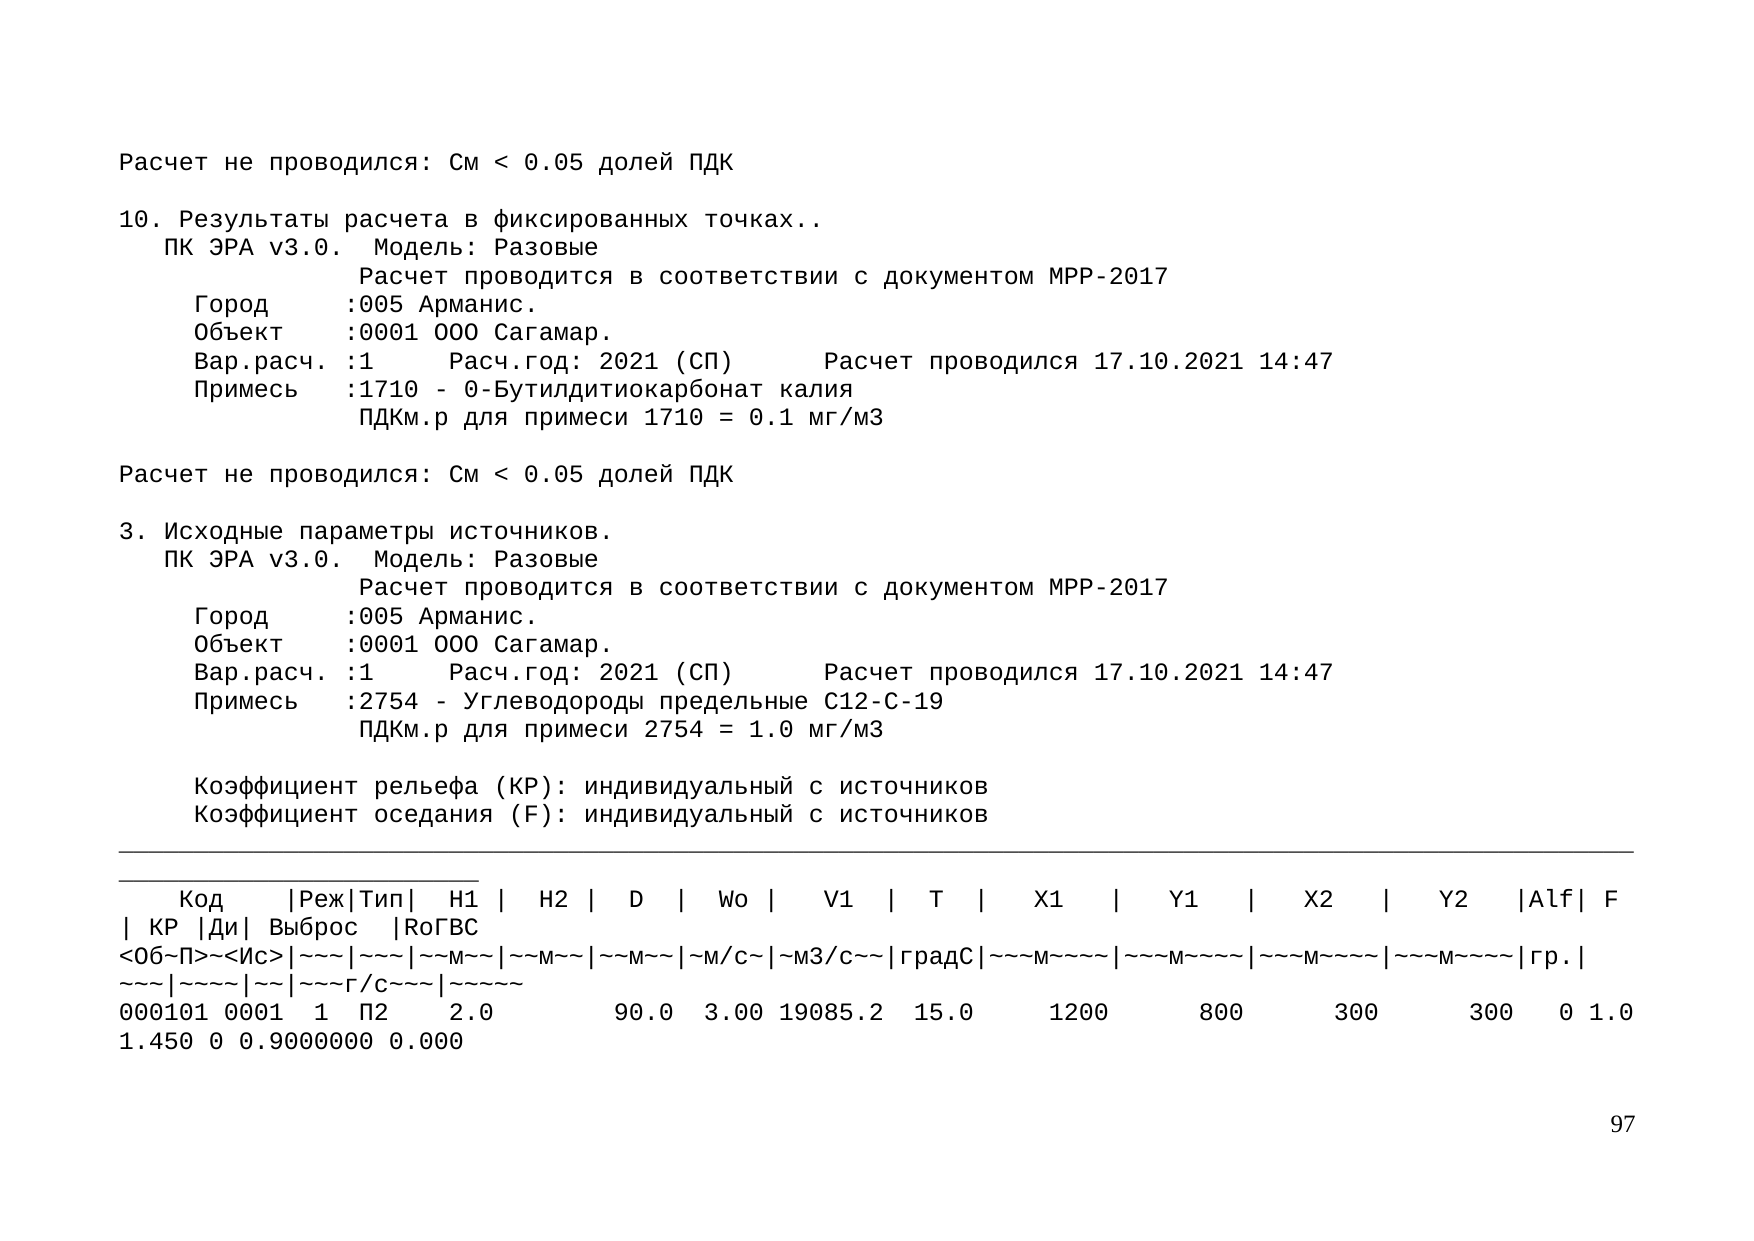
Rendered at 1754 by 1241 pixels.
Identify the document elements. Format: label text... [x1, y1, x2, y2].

text 3. Исходные параметры источников. [119, 518, 1635, 547]
text Объект :0001 ООО Сагамар. [119, 320, 1635, 348]
text 000101 0001 1 П2 2.0 90.0 3.00 19085.2 15.0 1200 800 300 300 0 1.0 1.450 0 0.9000000 0.000 [119, 1000, 1635, 1057]
text _____________________________________________________________________________________________________________________________ [119, 830, 1635, 887]
text Объект :0001 ООО Сагамар. [119, 632, 1635, 660]
text Расчет проводится в соответствии с документом МРР-2017 [119, 263, 1635, 292]
text Примесь :2754 - Углеводороды предельные C12-C-19 [119, 688, 1635, 717]
text Примесь :1710 - 0-Бутилдитиокарбонат калия [119, 377, 1635, 405]
text ПК ЭРА v3.0. Модель: Разовые [119, 235, 1635, 263]
text <Об~П>~<Ис>|~~~|~~~|~~м~~|~~м~~|~~м~~|~м/с~|~м3/с~~|градС|~~~м~~~~|~~~м~~~~|~~~м~~~~|~~~м~~~~|гр.|~~~|~~~~|~~|~~~г/с~~~|~~~~~ [119, 943, 1635, 1000]
text Город :005 Арманис. [119, 603, 1635, 632]
text 10. Результаты расчета в фиксированных точках.. [119, 207, 1635, 235]
text Расчет не проводился: Cм < 0.05 долей ПДК [119, 150, 1635, 178]
text ПДКм.р для примеси 2754 = 1.0 мг/м3 [119, 717, 1635, 745]
text ПДКм.р для примеси 1710 = 0.1 мг/м3 [119, 405, 1635, 433]
text ПК ЭРА v3.0. Модель: Разовые [119, 547, 1635, 575]
text Город :005 Арманис. [119, 292, 1635, 320]
text Коэффициент оседания (F): индивидуальный с источников [119, 802, 1635, 830]
text Коэффициент рельефа (КР): индивидуальный с источников [119, 773, 1635, 802]
text Код |Реж|Тип| H1 | H2 | D | Wo | V1 | T | X1 | Y1 | X2 | Y2 |Alf| F | КР |Ди| Выброс |RoГВС [119, 887, 1635, 943]
text Расчет проводится в соответствии с документом МРР-2017 [119, 575, 1635, 603]
text Вар.расч. :1 Расч.год: 2021 (СП) Расчет проводился 17.10.2021 14:47 [119, 660, 1635, 688]
text Расчет не проводился: Cм < 0.05 долей ПДК [119, 462, 1635, 490]
text Вар.расч. :1 Расч.год: 2021 (СП) Расчет проводился 17.10.2021 14:47 [119, 348, 1635, 377]
